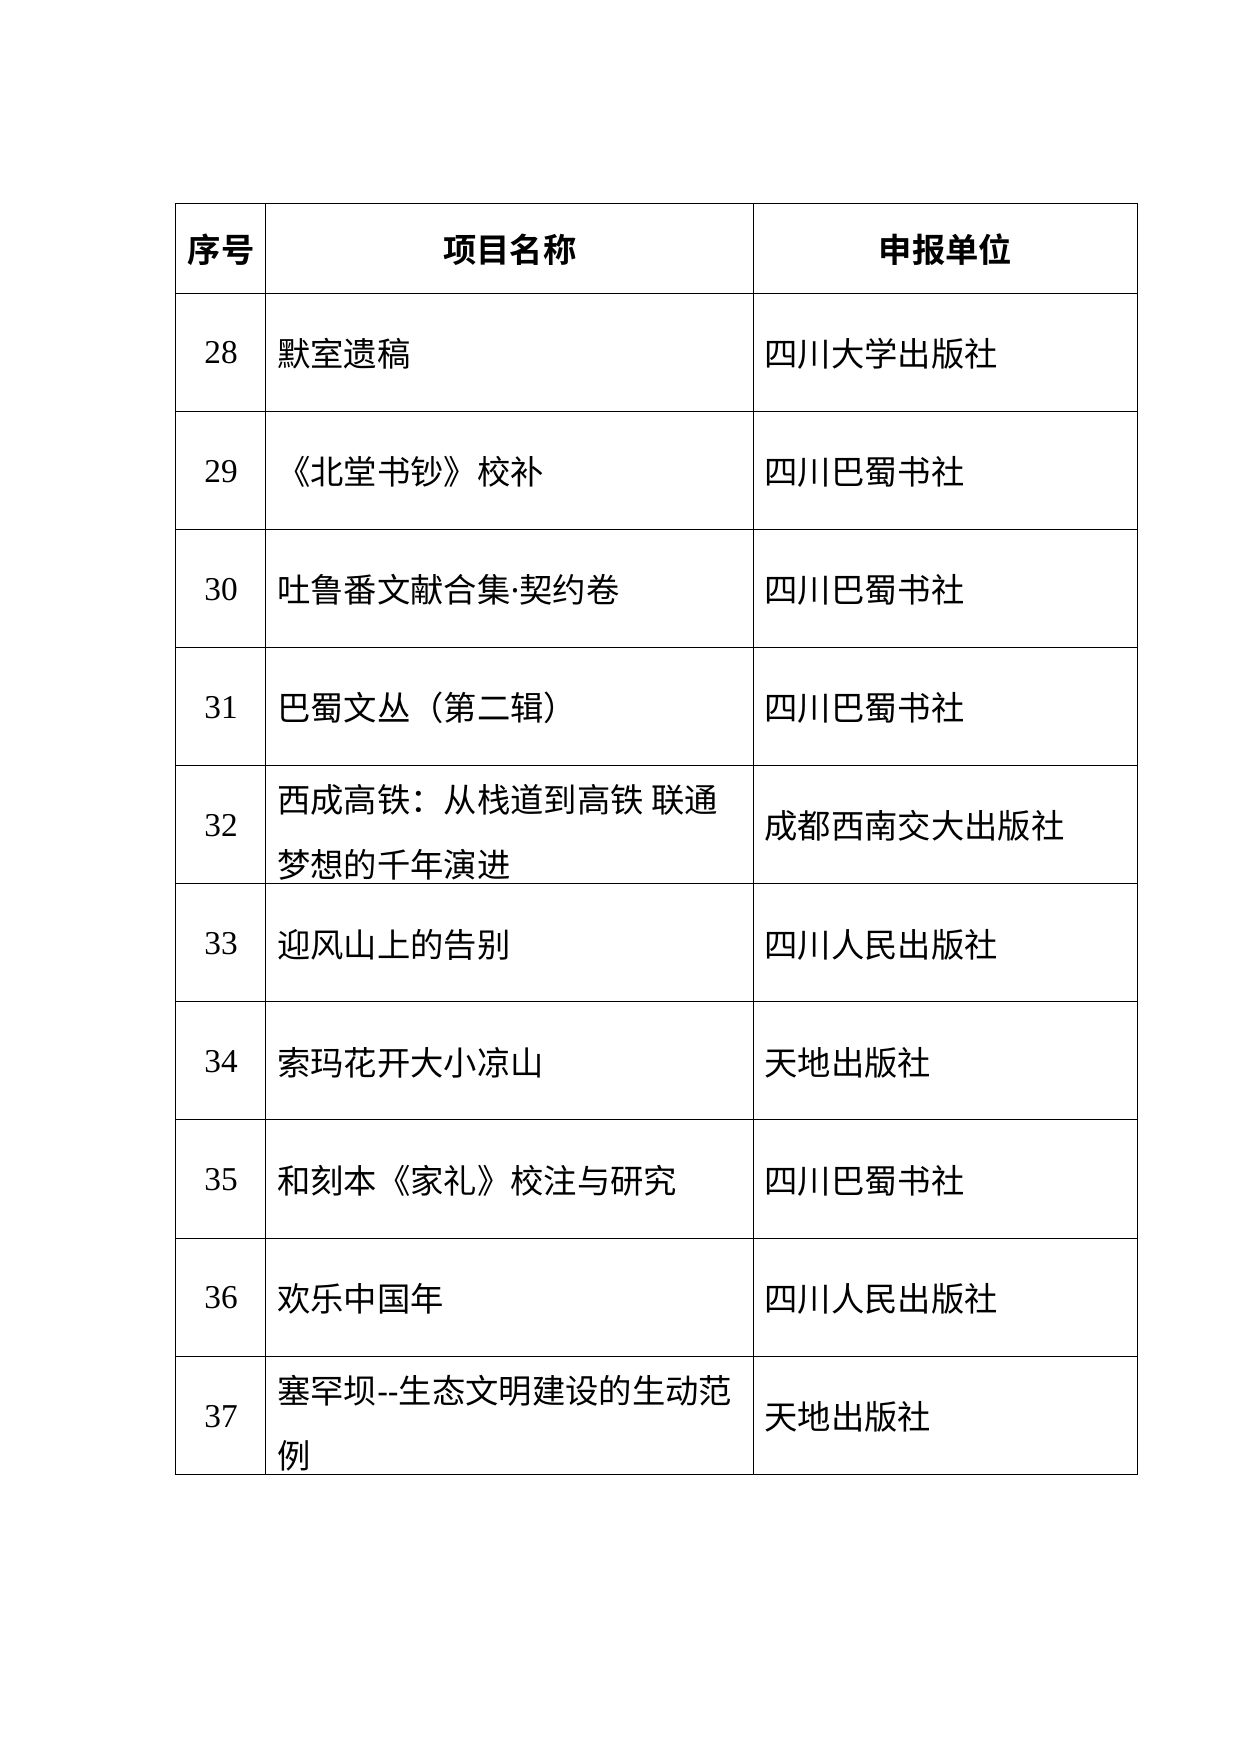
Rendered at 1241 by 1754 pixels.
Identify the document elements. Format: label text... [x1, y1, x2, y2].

table_cell 和刻本《家礼》校注与研究 [266, 1120, 753, 1237]
table_cell 《北堂书钞》校补 [266, 412, 753, 529]
table_cell 30 [176, 530, 265, 647]
table_cell 天地出版社 [754, 1002, 1137, 1119]
table_cell 索玛花开大小凉山 [266, 1002, 753, 1119]
table_cell 塞罕坝--生态文明建设的生动范例 [266, 1357, 753, 1474]
table_cell 四川巴蜀书社 [754, 530, 1137, 647]
table_cell 西成高铁：从栈道到高铁 联通梦想的千年演进 [266, 766, 753, 883]
table_cell 欢乐中国年 [266, 1239, 753, 1356]
table_cell 36 [176, 1239, 265, 1356]
table_cell 四川巴蜀书社 [754, 1120, 1137, 1237]
table_cell 34 [176, 1002, 265, 1119]
table_cell 32 [176, 766, 265, 883]
table_cell 四川人民出版社 [754, 1239, 1137, 1356]
table_cell 成都西南交大出版社 [754, 766, 1137, 883]
table_cell 29 [176, 412, 265, 529]
table_header 序号 [176, 204, 265, 292]
table_cell 巴蜀文丛（第二辑） [266, 648, 753, 765]
table_cell 四川巴蜀书社 [754, 648, 1137, 765]
table_cell 37 [176, 1357, 265, 1474]
table_cell 默室遗稿 [266, 294, 753, 411]
table_cell 四川人民出版社 [754, 884, 1137, 1001]
table_cell 28 [176, 294, 265, 411]
table_cell 四川巴蜀书社 [754, 412, 1137, 529]
table_cell 天地出版社 [754, 1357, 1137, 1474]
table_cell 33 [176, 884, 265, 1001]
table_cell 吐鲁番文献合集·契约卷 [266, 530, 753, 647]
table_cell 四川大学出版社 [754, 294, 1137, 411]
table_header 项目名称 [266, 204, 753, 292]
table_cell 31 [176, 648, 265, 765]
table_cell 迎风山上的告别 [266, 884, 753, 1001]
table_header 申报单位 [754, 204, 1137, 292]
table_cell 35 [176, 1120, 265, 1237]
